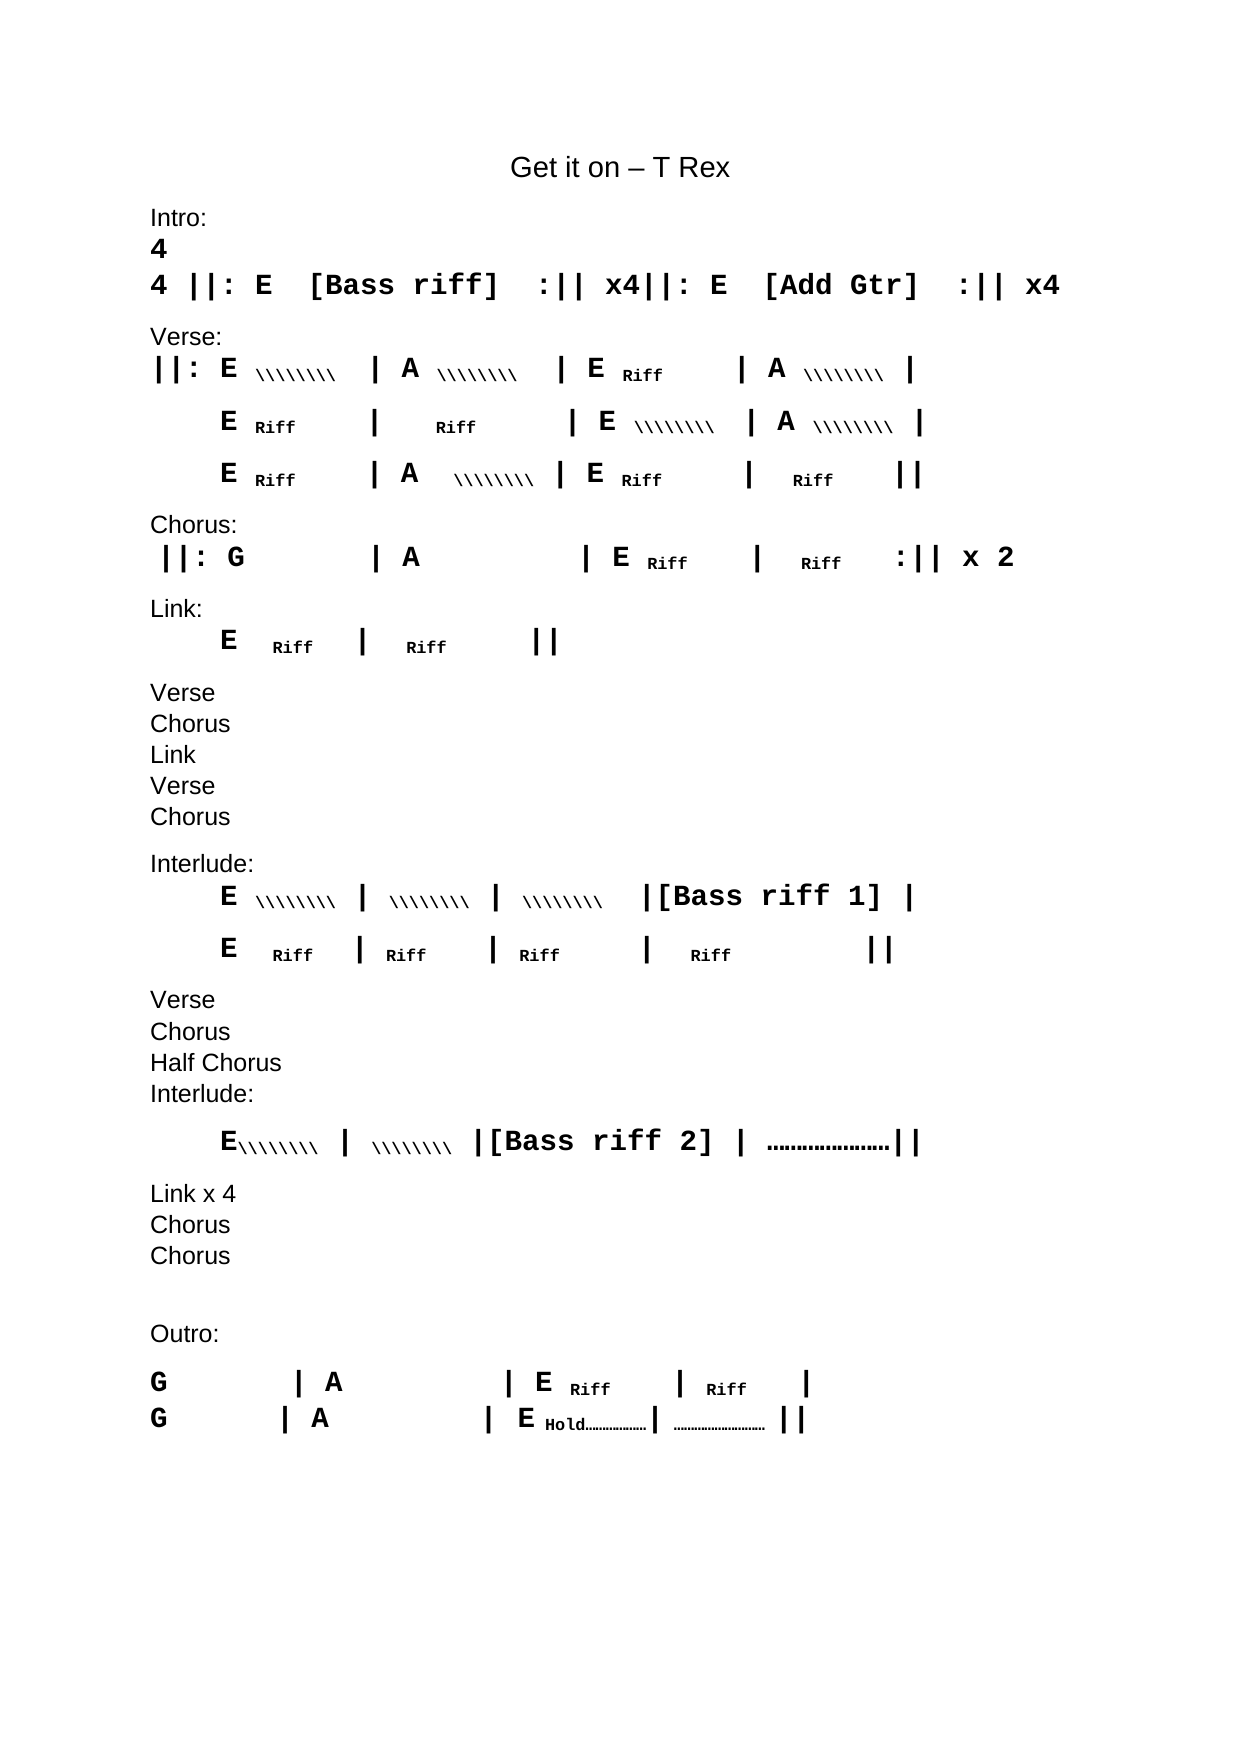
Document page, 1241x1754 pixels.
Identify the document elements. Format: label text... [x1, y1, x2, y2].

text Chorus: ||: G | A | E Riff | Riff :|| x 2 [150, 510, 1090, 575]
text E Riff | Riff | Riff | Riff || [150, 933, 1090, 966]
text Link: E Riff | Riff || [150, 594, 1090, 658]
text E Riff | A \\\\\\\\ | E Riff | Riff || [150, 458, 1090, 491]
text E Riff | Riff | E \\\\\\\\ | A \\\\\\\\ | [150, 406, 1090, 439]
text Verse Chorus Link Verse Chorus [150, 678, 1090, 831]
text E\\\\\\\\ | \\\\\\\\ |[Bass riff 2] | …………………|| [150, 1126, 1090, 1159]
text Link x 4 Chorus Chorus [150, 1178, 1090, 1269]
text G | A | E Riff | Riff | G | A | E Hold………………| ……………………… || [150, 1367, 1090, 1436]
text Intro: 4 4 ||: E [Bass riff] :|| x4||: E [Add Gtr] :|| x4 [150, 203, 1090, 303]
text Verse Chorus Half Chorus Interlude: [150, 985, 1090, 1107]
text Verse: ||: E \\\\\\\\ | A \\\\\\\\ | E Riff | A \\\\\\\\ | [150, 322, 1090, 386]
text Interlude: E \\\\\\\\ | \\\\\\\\ | \\\\\\\\ |[Bass riff 1] | [150, 849, 1090, 914]
text Outro: [150, 1288, 1090, 1348]
text Get it on – T Rex [150, 150, 1090, 183]
